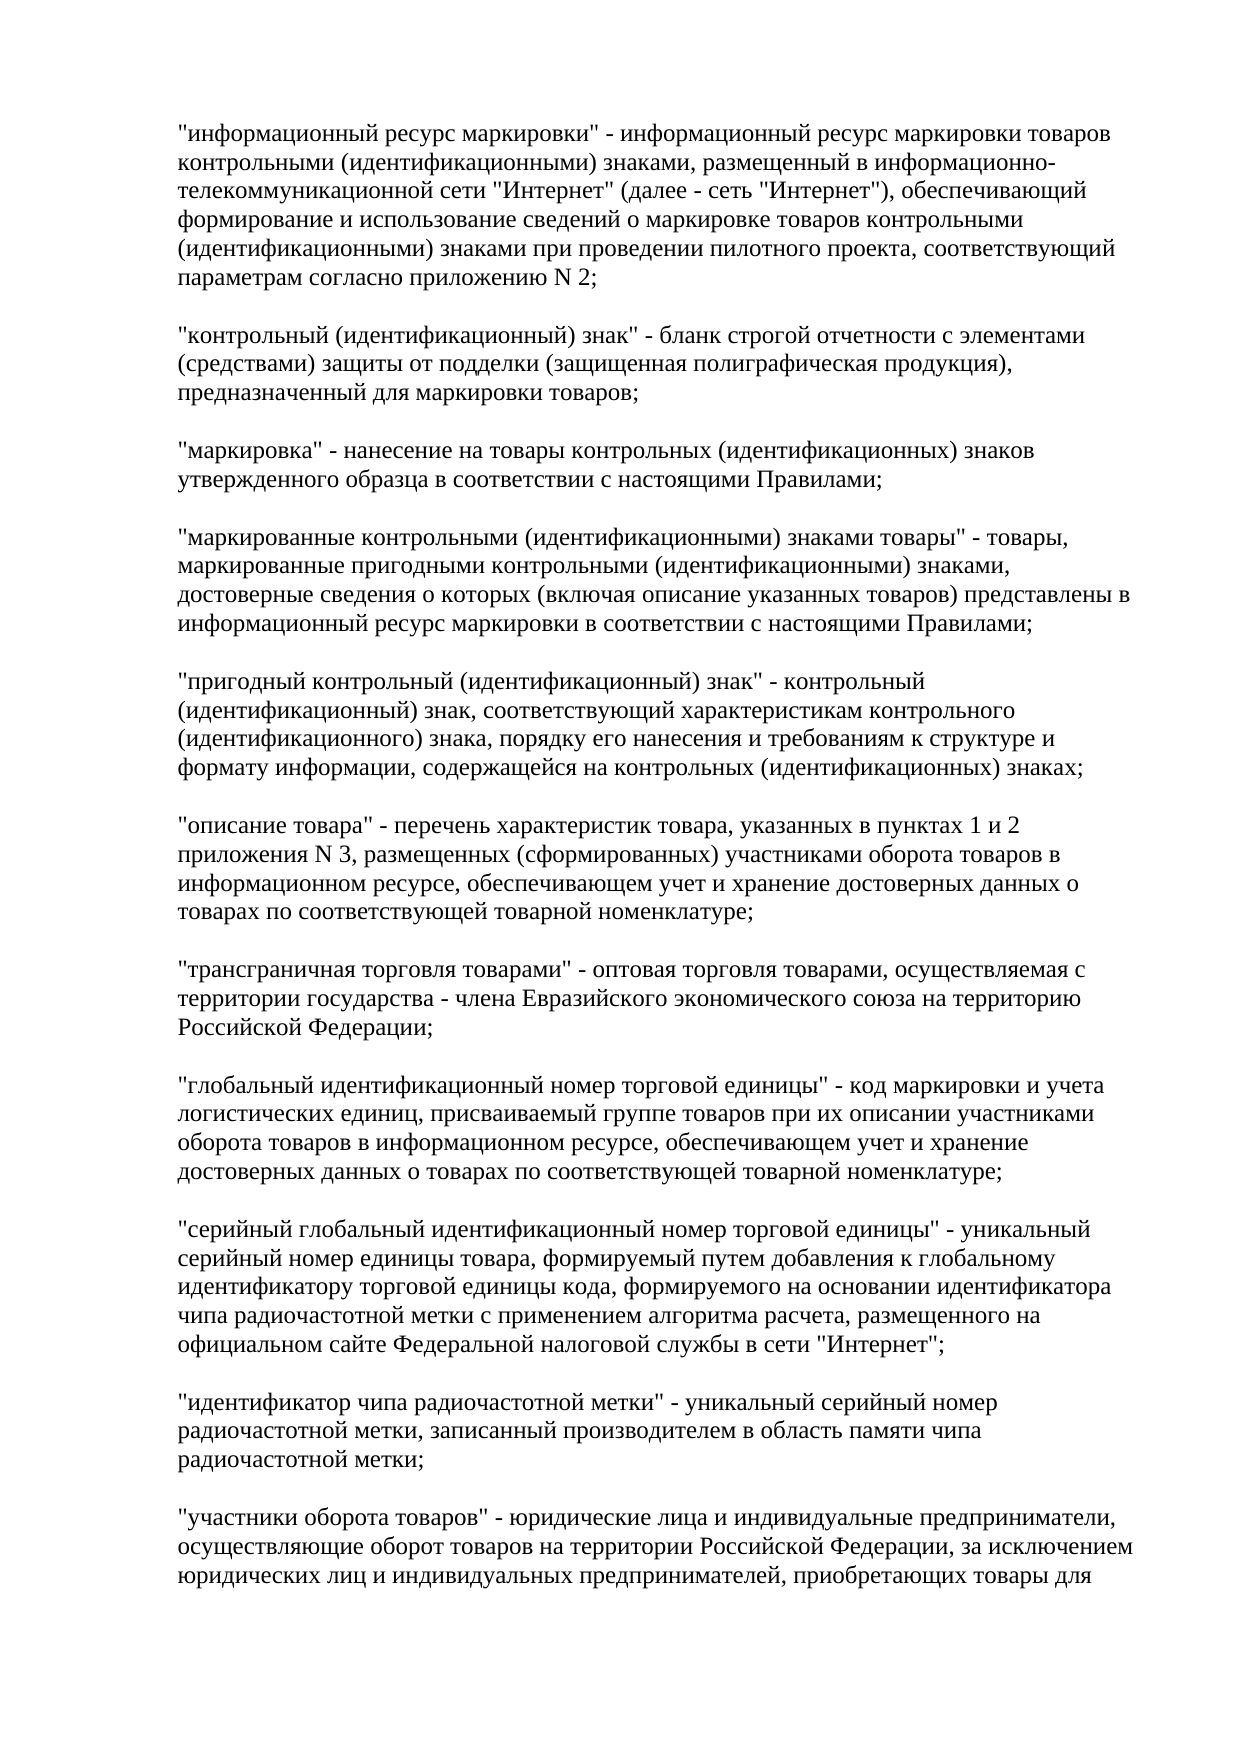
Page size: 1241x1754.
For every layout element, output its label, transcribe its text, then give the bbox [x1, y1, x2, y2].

text "контрольный (идентификационный) знак" - бланк строгой отчетности с элементами (средствами) защиты от подделки (защищенная полиграфическая продукция), предназначенный для маркировки товаров; [177, 320, 1152, 406]
text "пригодный контрольный (идентификационный) знак" - контрольный (идентификационный) знак, соответствующий характеристикам контрольного (идентификационного) знака, порядку его нанесения и требованиям к структуре и формату информации, содержащейся на контрольных (идентификационных) знаках; [177, 666, 1152, 781]
text "маркированные контрольными (идентификационными) знаками товары" - товары, маркированные пригодными контрольными (идентификационными) знаками, достоверные сведения о которых (включая описание указанных товаров) представлены в информационный ресурс маркировки в соответствии с настоящими Правилами; [177, 522, 1152, 637]
text "маркировка" - нанесение на товары контрольных (идентификационных) знаков утвержденного образца в соответствии с настоящими Правилами; [177, 435, 1152, 493]
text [177, 1502, 1152, 1588]
text "информационный ресурс маркировки" - информационный ресурс маркировки товаров контрольными (идентификационными) знаками, размещенный в информационно-телекоммуникационной сети "Интернет" (далее - сеть "Интернет"), обеспечивающий формирование и использование сведений о маркировке товаров контрольными (идентификационными) знаками при проведении пилотного проекта, соответствующий параметрам согласно приложению N 2; [177, 118, 1152, 291]
text "глобальный идентификационный номер торговой единицы" - код маркировки и учета логистических единиц, присваиваемый группе товаров при их описании участниками оборота товаров в информационном ресурсе, обеспечивающем учет и хранение достоверных данных о товарах по соответствующей товарной номенклатуре; [177, 1070, 1152, 1185]
text "описание товара" - перечень характеристик товара, указанных в пунктах 1 и 2 приложения N 3, размещенных (сформированных) участниками оборота товаров в информационном ресурсе, обеспечивающем учет и хранение достоверных данных о товарах по соответствующей товарной номенклатуре; [177, 810, 1152, 925]
text "идентификатор чипа радиочастотной метки" - уникальный серийный номер радиочастотной метки, записанный производителем в область памяти чипа радиочастотной метки; [177, 1387, 1152, 1473]
text "серийный глобальный идентификационный номер торговой единицы" - уникальный серийный номер единицы товара, формируемый путем добавления к глобальному идентификатору торговой единицы кода, формируемого на основании идентификатора чипа радиочастотной метки с применением алгоритма расчета, размещенного на официальном сайте Федеральной налоговой службы в сети "Интернет"; [177, 1214, 1152, 1358]
text "трансграничная торговля товарами" - оптовая торговля товарами, осуществляемая с территории государства - члена Евразийского экономического союза на территорию Российской Федерации; [177, 954, 1152, 1041]
